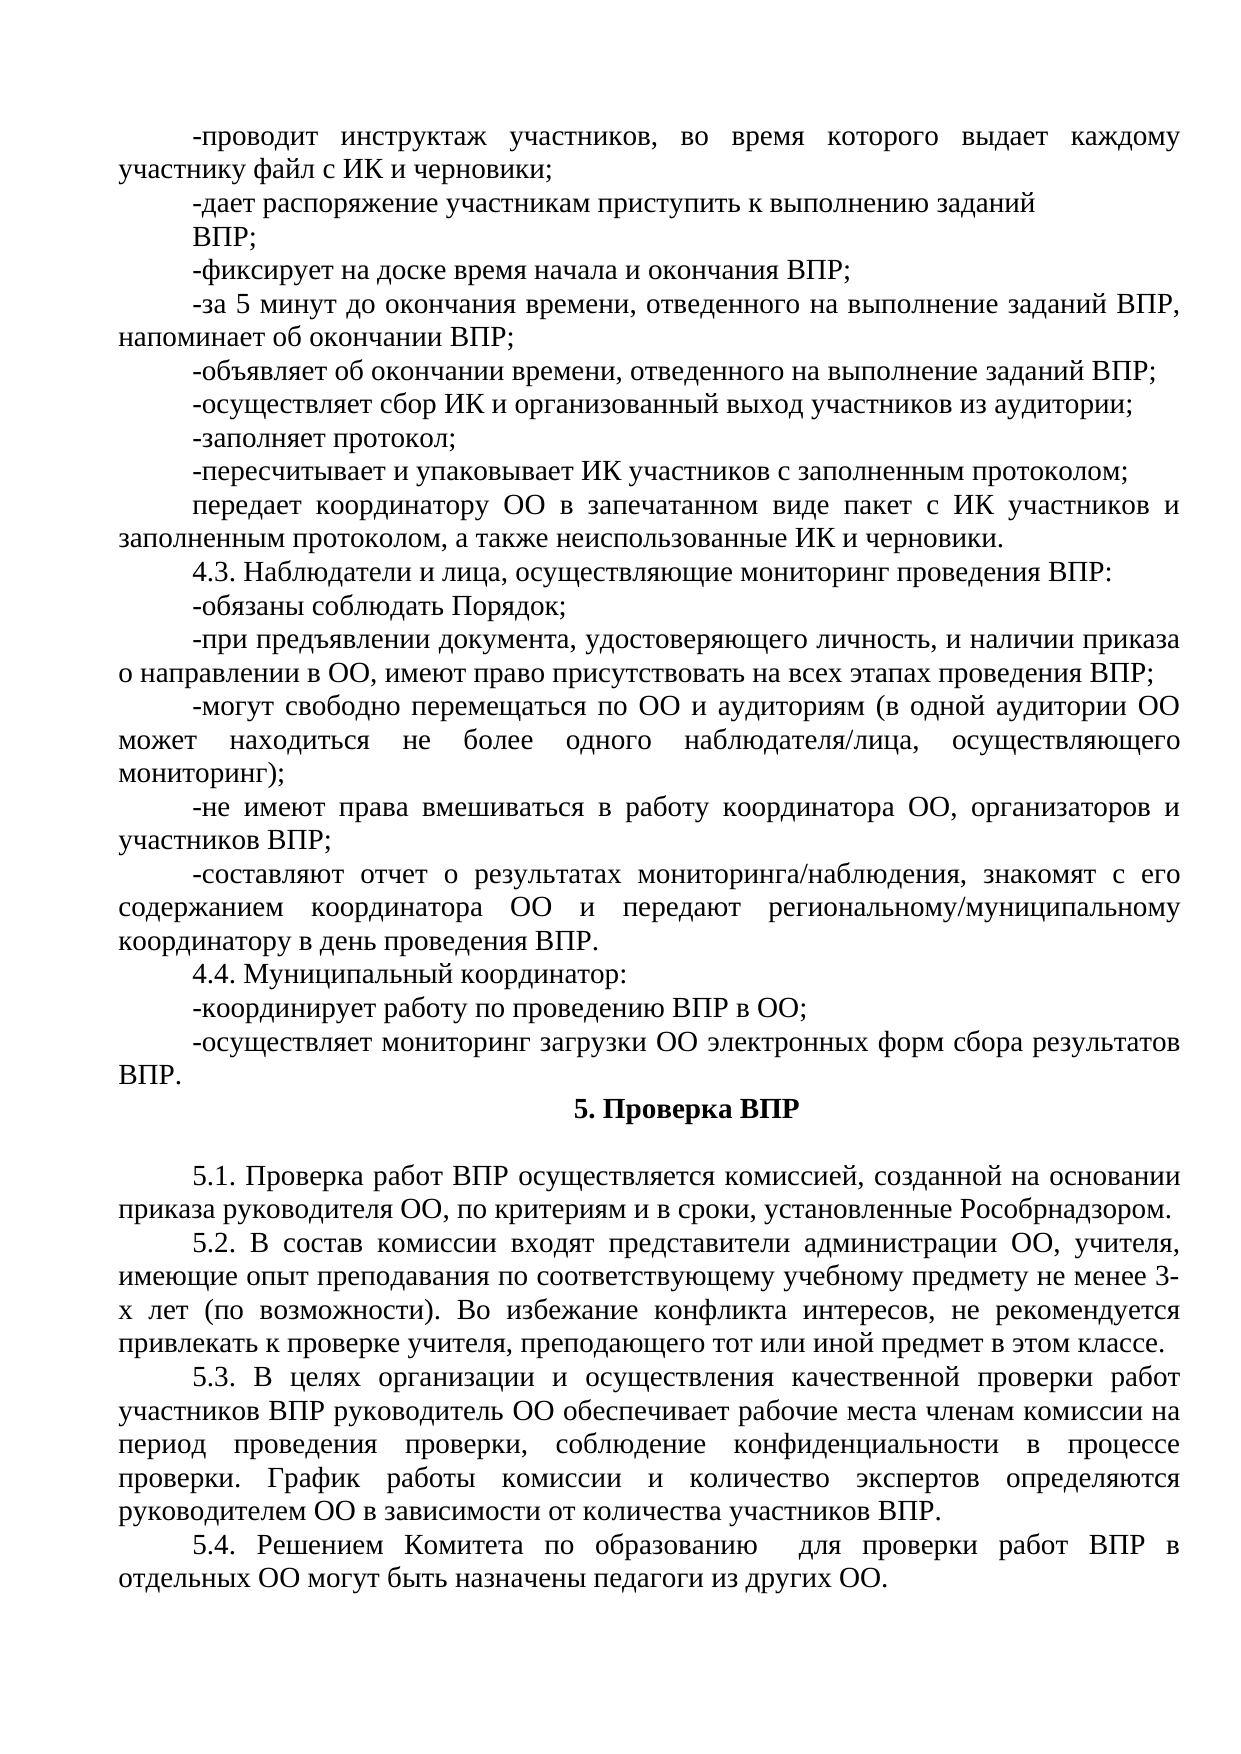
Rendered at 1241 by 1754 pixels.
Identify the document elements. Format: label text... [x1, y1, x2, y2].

text -заполняет протокол; [118, 420, 1181, 453]
text -координирует работу по проведению ВПР в ОО; [118, 990, 1181, 1024]
text 5.1. Проверка работ ВПР осуществляется комиссией, созданной на основании приказа руководителя ОО, по критериям и в сроки, установленные Рособрнадзором. [118, 1158, 1181, 1225]
text -дает распоряжение участникам приступить к выполнению заданий [118, 185, 1181, 219]
text -составляют отчет о результатах мониторинга/наблюдения, знакомят с его содержанием координатора ОО и передают региональному/муниципальному координатору в день проведения ВПР. [118, 856, 1181, 957]
text ВПР; [118, 219, 1181, 252]
text -при предъявлении документа, удостоверяющего личность, и наличии приказа о направлении в ОО, имеют право присутствовать на всех этапах проведения ВПР; [118, 621, 1181, 688]
text -осуществляет мониторинг загрузки ОО электронных форм сбора результатов ВПР. [118, 1024, 1181, 1091]
text 5.3. В целях организации и осуществления качественной проверки работ участников ВПР руководитель ОО обеспечивает рабочие места членам комиссии на период проведения проверки, соблюдение конфиденциальности в процессе проверки. График работы комиссии и количество экспертов определяются руководителем ОО в зависимости от количества участников ВПР. [118, 1359, 1181, 1527]
text -объявляет об окончании времени, отведенного на выполнение заданий ВПР; [118, 353, 1181, 386]
text 5.4. Решением Комитета по образованию для проверки работ ВПР в отдельных ОО могут быть назначены педагоги из других ОО. [118, 1527, 1181, 1594]
text -осуществляет сбор ИК и организованный выход участников из аудитории; [118, 386, 1181, 420]
text -проводит инструктаж участников, во время которого выдает каждому участнику файл с ИК и черновики; [118, 118, 1181, 185]
text 4.4. Муниципальный координатор: [118, 957, 1181, 990]
text -обязаны соблюдать Порядок; [118, 588, 1181, 621]
text передает координатору ОО в запечатанном виде пакет с ИК участников и заполненным протоколом, а также неиспользованные ИК и черновики. [118, 487, 1181, 554]
text 5. Проверка ВПР [118, 1091, 1181, 1124]
text 5.2. В состав комиссии входят представители администрации ОО, учителя, имеющие опыт преподавания по соответствующему учебному предмету не менее 3-х лет (по возможности). Во избежание конфликта интересов, не рекомендуется привлекать к проверке учителя, преподающего тот или иной предмет в этом классе. [118, 1225, 1181, 1359]
text -за 5 минут до окончания времени, отведенного на выполнение заданий ВПР, напоминает об окончании ВПР; [118, 286, 1181, 353]
text 4.3. Наблюдатели и лица, осуществляющие мониторинг проведения ВПР: [118, 554, 1181, 588]
text -могут свободно перемещаться по ОО и аудиториям (в одной аудитории ОО может находиться не более одного наблюдателя/лица, осуществляющего мониторинг); [118, 688, 1181, 789]
text -не имеют права вмешиваться в работу координатора ОО, организаторов и участников ВПР; [118, 789, 1181, 856]
text -пересчитывает и упаковывает ИК участников с заполненным протоколом; [118, 453, 1181, 487]
text -фиксирует на доске время начала и окончания ВПР; [118, 252, 1181, 286]
